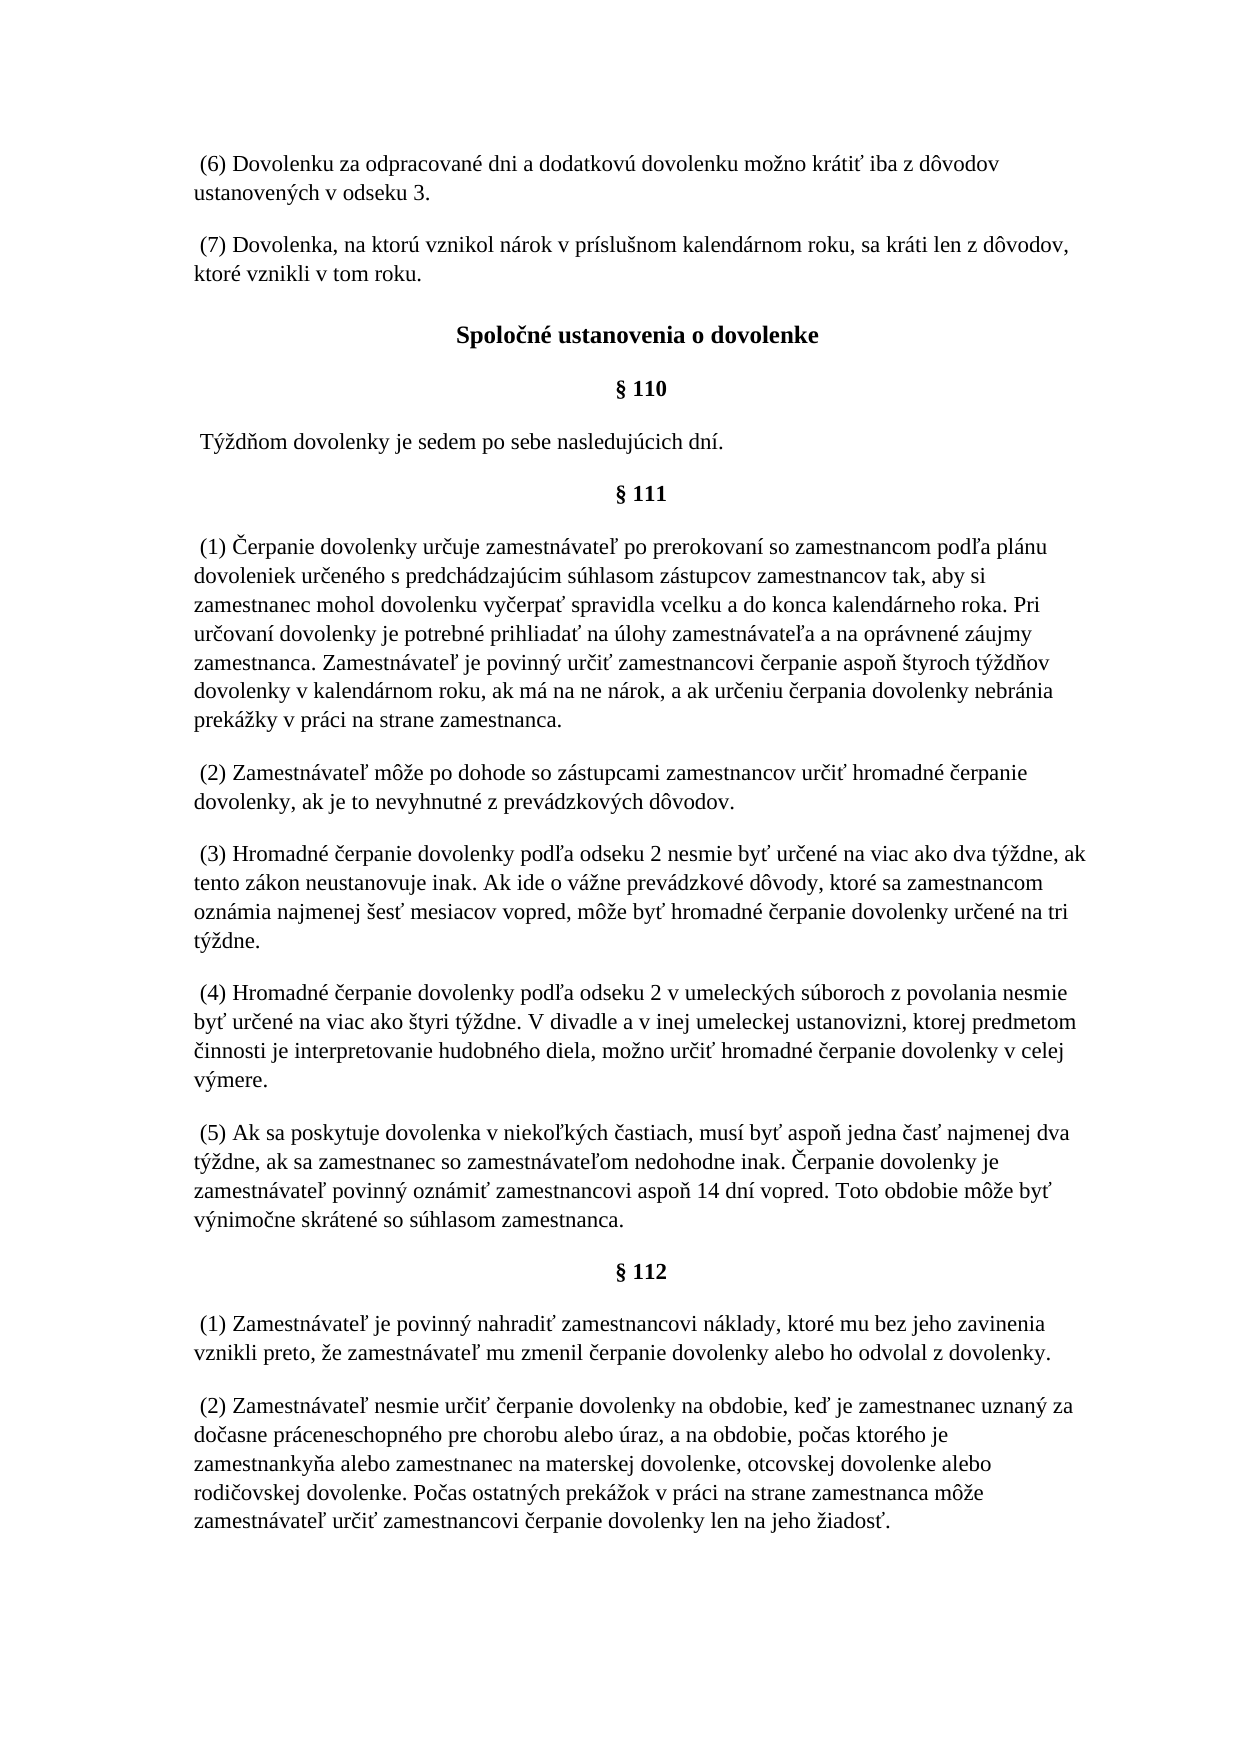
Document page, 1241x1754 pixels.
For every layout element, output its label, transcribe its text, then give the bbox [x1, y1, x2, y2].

text (1) Čerpanie dovolenky určuje zamestnávateľ po prerokovaní so zamestnancom podľa plánu dovoleniek určeného s predchádzajúcim súhlasom zástupcov zamestnancov tak, aby si zamestnanec mohol dovolenku vyčerpať spravidla vcelku a do konca kalendárneho roka. Pri určovaní dovolenky je potrebné prihliadať na úlohy zamestnávateľa a na oprávnené záujmy zamestnanca. Zamestnávateľ je povinný určiť zamestnancovi čerpanie aspoň štyroch týždňov dovolenky v kalendárnom roku, ak má na ne nárok, a ak určeniu čerpania dovolenky nebránia prekážky v práci na strane zamestnanca. [194, 533, 1090, 733]
text § 112 [186, 1258, 1090, 1284]
text Týždňom dovolenky je sedem po sebe nasledujúcich dní. [194, 428, 1090, 454]
text Spoločné ustanovenia o dovolenke [178, 321, 1090, 349]
text (4) Hromadné čerpanie dovolenky podľa odseku 2 v umeleckých súboroch z povolania nesmie byť určené na viac ako štyri týždne. V divadle a v inej umeleckej ustanovizni, ktorej predmetom činnosti je interpretovanie hudobného diela, možno určiť hromadné čerpanie dovolenky v celej výmere. [194, 979, 1090, 1093]
text (3) Hromadné čerpanie dovolenky podľa odseku 2 nesmie byť určené na viac ako dva týždne, ak tento zákon neustanovuje inak. Ak ide o vážne prevádzkové dôvody, ktoré sa zamestnancom oznámia najmenej šesť mesiacov vopred, môže byť hromadné čerpanie dovolenky určené na tri týždne. [194, 840, 1090, 953]
text § 111 [186, 480, 1090, 507]
text (2) Zamestnávateľ môže po dohode so zástupcami zamestnancov určiť hromadné čerpanie dovolenky, ak je to nevyhnutné z prevádzkových dôvodov. [194, 759, 1090, 814]
text (1) Zamestnávateľ je povinný nahradiť zamestnancovi náklady, ktoré mu bez jeho zavinenia vznikli preto, že zamestnávateľ mu zmenil čerpanie dovolenky alebo ho odvolal z dovolenky. [194, 1310, 1090, 1366]
text (2) Zamestnávateľ nesmie určiť čerpanie dovolenky na obdobie, keď je zamestnanec uznaný za dočasne práceneschopného pre chorobu alebo úraz, a na obdobie, počas ktorého je zamestnankyňa alebo zamestnanec na materskej dovolenke, otcovskej dovolenke alebo rodičovskej dovolenke. Počas ostatných prekážok v práci na strane zamestnanca môže zamestnávateľ určiť zamestnancovi čerpanie dovolenky len na jeho žiadosť. [194, 1392, 1090, 1534]
text (5) Ak sa poskytuje dovolenka v niekoľkých častiach, musí byť aspoň jedna časť najmenej dva týždne, ak sa zamestnanec so zamestnávateľom nedohodne inak. Čerpanie dovolenky je zamestnávateľ povinný oznámiť zamestnancovi aspoň 14 dní vopred. Toto obdobie môže byť výnimočne skrátené so súhlasom zamestnanca. [194, 1119, 1090, 1232]
text (6) Dovolenku za odpracované dni a dodatkovú dovolenku možno krátiť iba z dôvodov ustanovených v odseku 3. [194, 150, 1090, 205]
text (7) Dovolenka, na ktorú vznikol nárok v príslušnom kalendárnom roku, sa kráti len z dôvodov, ktoré vznikli v tom roku. [194, 231, 1090, 287]
text § 110 [186, 376, 1090, 402]
